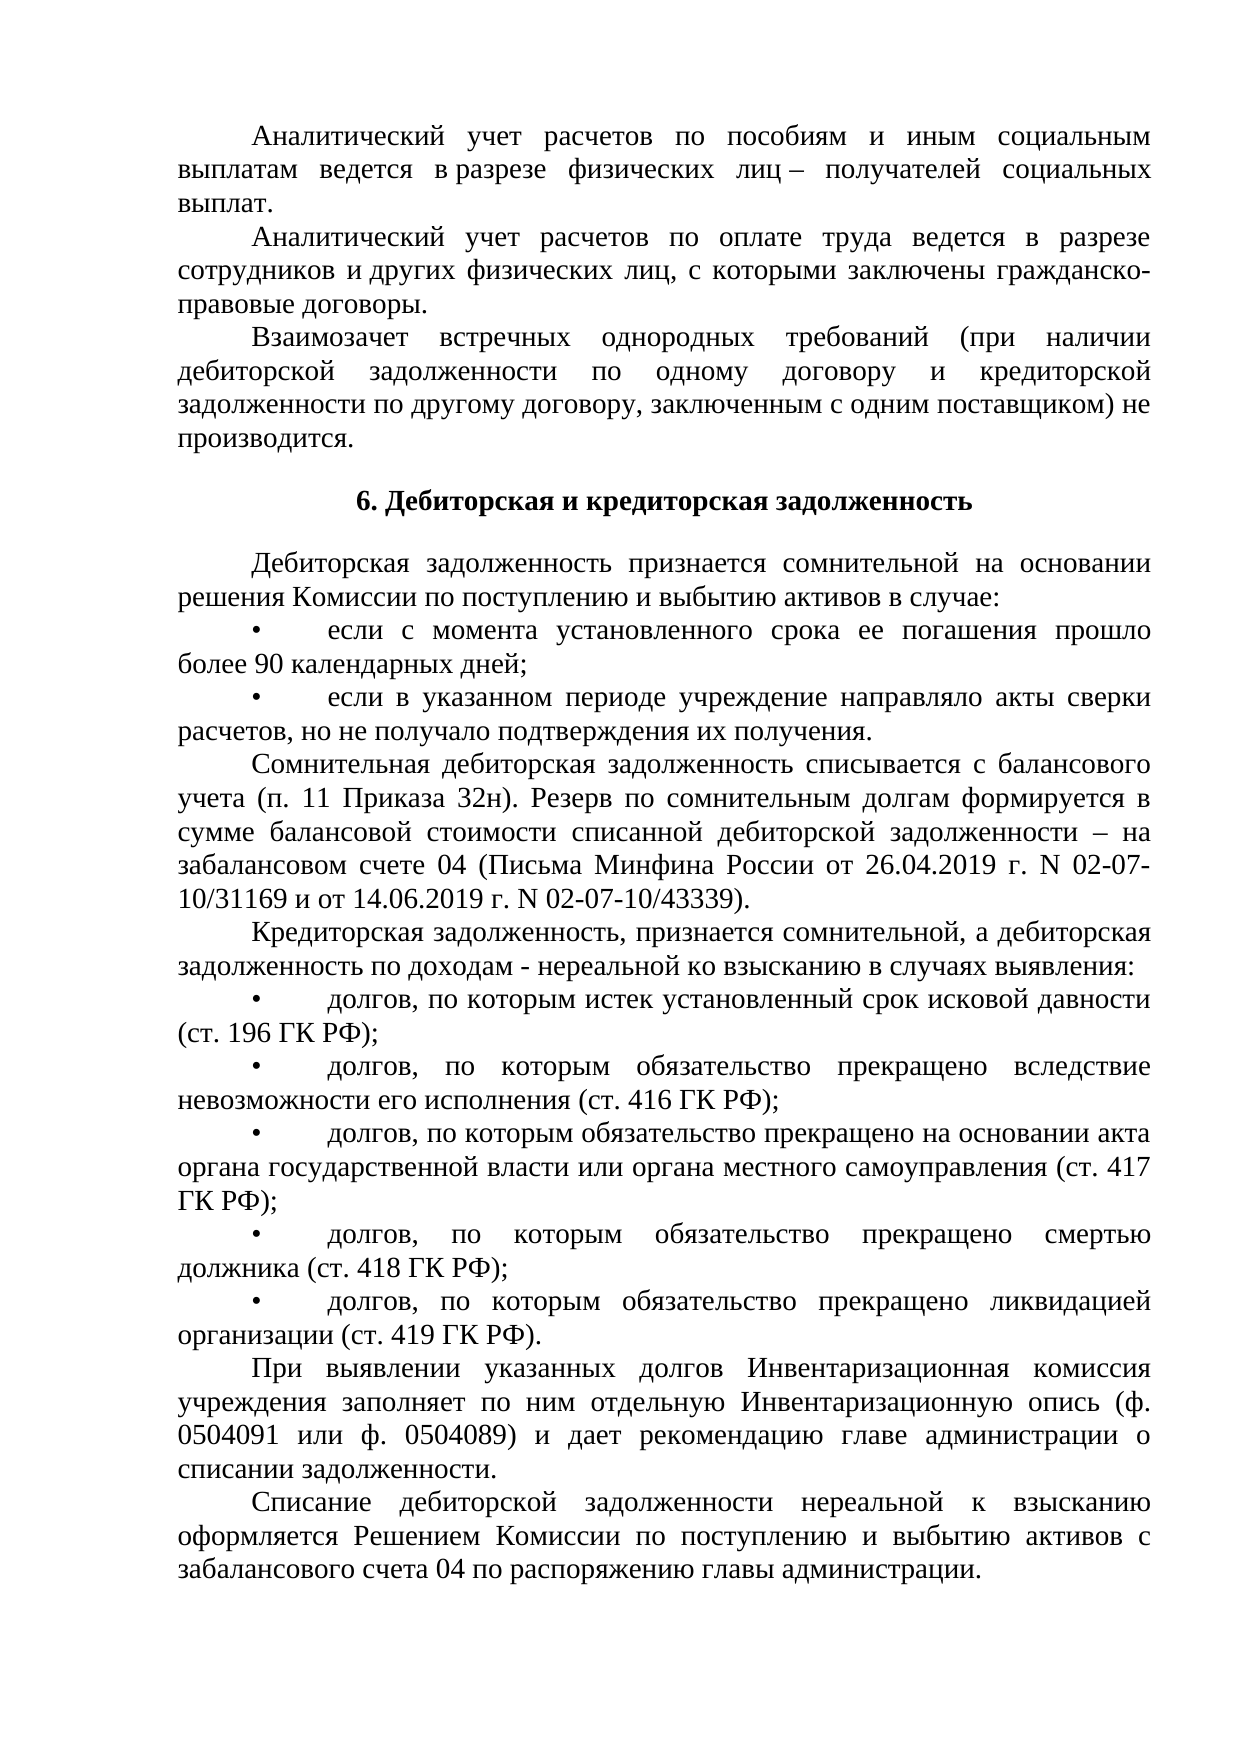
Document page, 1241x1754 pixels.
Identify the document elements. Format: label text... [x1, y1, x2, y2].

text Аналитический учет расчетов по пособиям и иным социальным выплатам ведется в разрезе физических лиц – получателей социальных выплат. [177, 118, 1152, 219]
text Списание дебиторской задолженности нереальной к взысканию оформляется Решением Комиссии по поступлению и выбытию активов с забалансового счета 04 по распоряжению главы администрации. [177, 1484, 1152, 1585]
text • долгов, по которым обязательство прекращено смертью должника (ст. 418 ГК РФ); [177, 1216, 1152, 1283]
text Кредиторская задолженность, признается сомнительной, а дебиторская задолженность по доходам - нереальной ко взысканию в случаях выявления: [177, 914, 1152, 981]
text При выявлении указанных долгов Инвентаризационная комиссия учреждения заполняет по ним отдельную Инвентаризационную опись (ф. 0504091 или ф. 0504089) и дает рекомендацию главе администрации о списании задолженности. [177, 1350, 1152, 1484]
text Аналитический учет расчетов по оплате труда ведется в разрезе сотрудников и других физических лиц, с которыми заключены гражданско-правовые договоры. [177, 219, 1152, 319]
text Сомнительная дебиторская задолженность списывается с балансового учета (п. 11 Приказа 32н). Резерв по сомнительным долгам формируется в сумме балансовой стоимости списанной дебиторской задолженности – на забалансовом счете 04 (Письма Минфина России от 26.04.2019 г. N 02-07-10/31169 и от 14.06.2019 г. N 02-07-10/43339). [177, 747, 1152, 914]
text Взаимозачет встречных однородных требований (при наличии дебиторской задолженности по одному договору и кредиторской задолженности по другому договору, заключенным с одним поставщиком) не производится. [177, 319, 1152, 453]
text • долгов, по которым обязательство прекращено ликвидацией организации (ст. 419 ГК РФ). [177, 1283, 1152, 1350]
text • долгов, по которым обязательство прекращено на основании акта органа государственной власти или органа местного самоуправления (ст. 417 ГК РФ); [177, 1116, 1152, 1216]
text 6. Дебиторская и кредиторская задолженность [177, 483, 1152, 516]
text • долгов, по которым обязательство прекращено вследствие невозможности его исполнения (ст. 416 ГК РФ); [177, 1048, 1152, 1116]
text • если с момента установленного срока ее погашения прошло более 90 календарных дней; [177, 612, 1152, 679]
text • долгов, по которым истек установленный срок исковой давности (ст. 196 ГК РФ); [177, 981, 1152, 1048]
text Дебиторская задолженность признается сомнительной на основании решения Комиссии по поступлению и выбытию активов в случае: [177, 545, 1152, 612]
text • если в указанном периоде учреждение направляло акты сверки расчетов, но не получало подтверждения их получения. [177, 679, 1152, 747]
